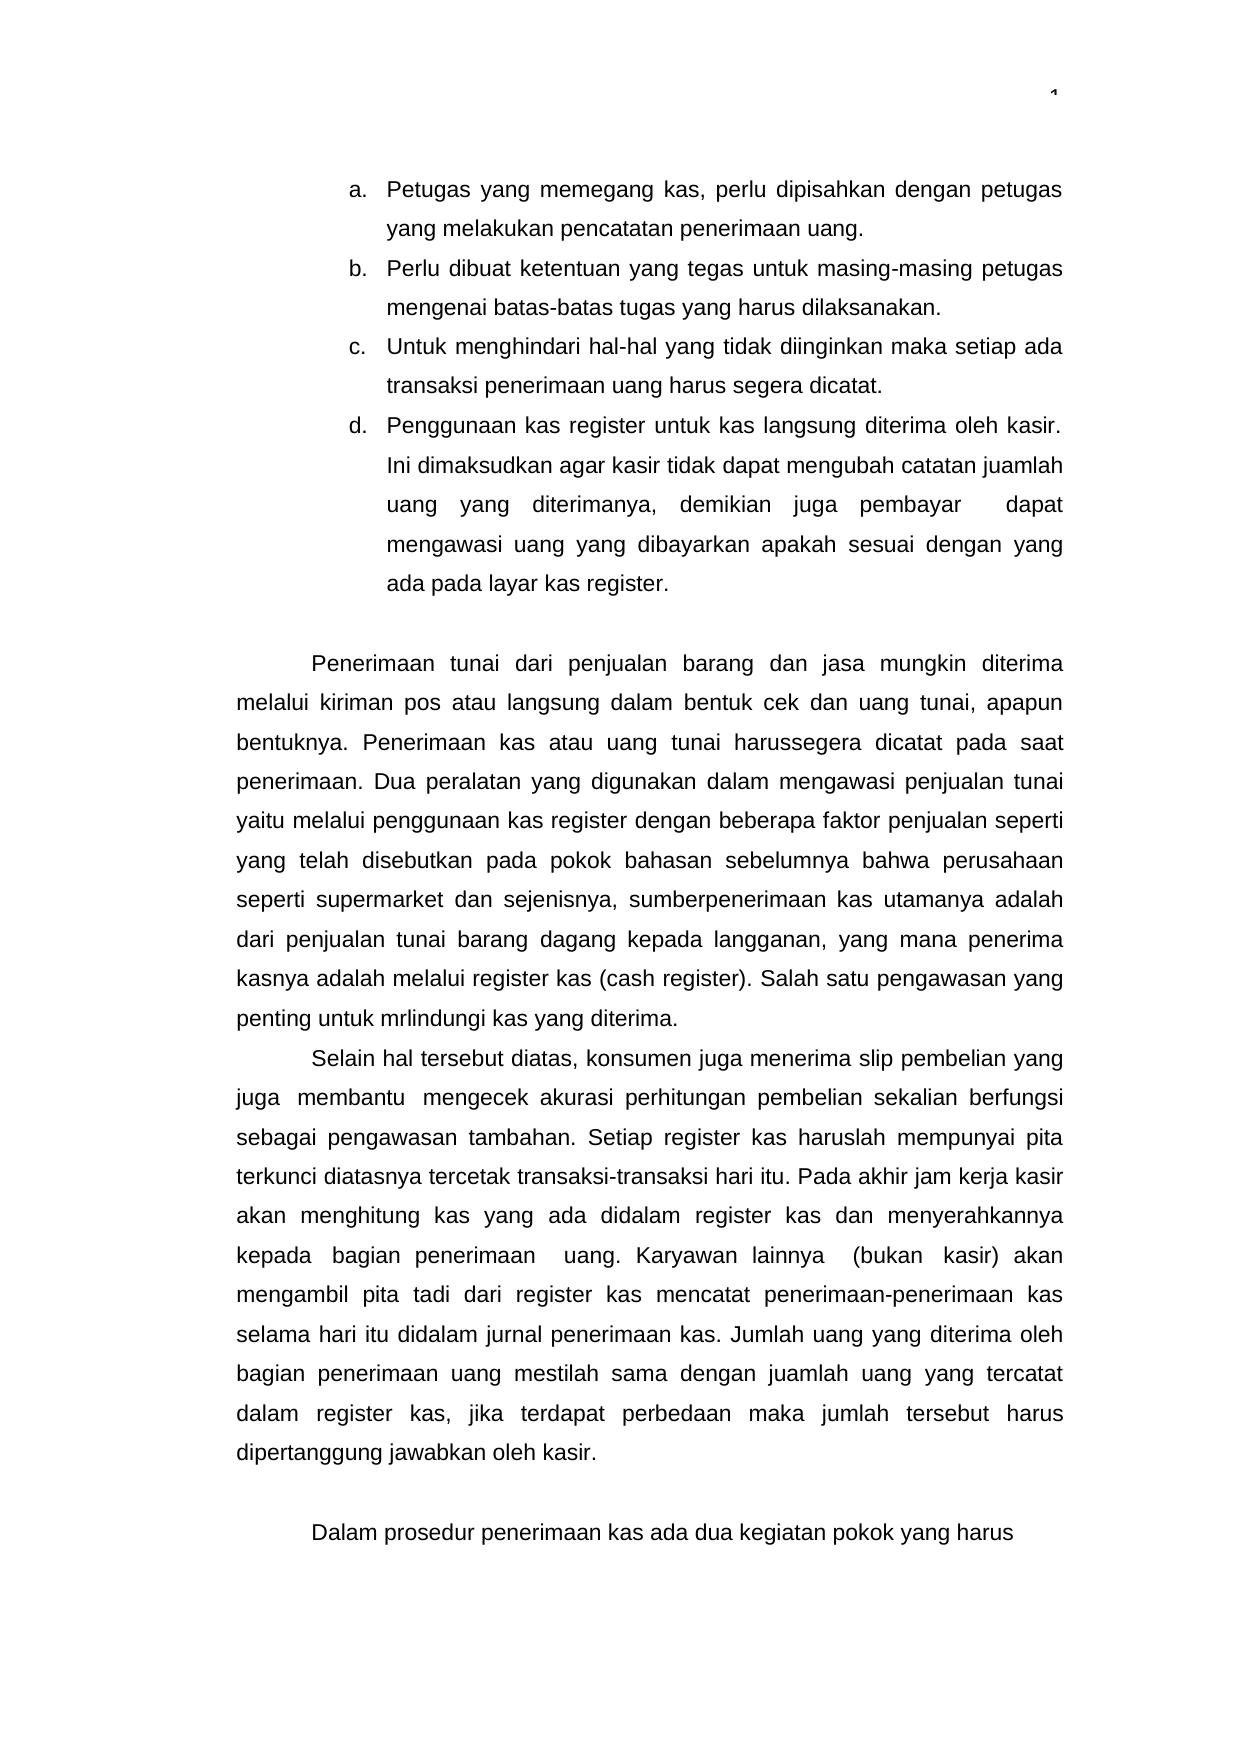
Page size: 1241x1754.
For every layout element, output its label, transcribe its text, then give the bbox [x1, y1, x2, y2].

text Dalam prosedur penerimaan kas ada dua kegiatan pokok yang harus [311, 1519, 1076, 1545]
text Selain hal tersebut diatas, konsumen juga menerima slip pembelian yang juga membantu mengecek akurasi perhitungan pembelian sekalian berfungsi sebagai pengawasan tambahan. Setiap register kas haruslah mempunyai pita terkunci diatasnya tercetak transaksi-transaksi hari itu. Pada akhir jam kerja kasir akan menghitung kas yang ada didalam register kas dan menyerahkannya kepada bagian penerimaan uang. Karyawan lainnya (bukan kasir) akan mengambil pita tadi dari register kas mencatat penerimaan-penerimaan kas selama hari itu didalam jurnal penerimaan kas. Jumlah uang yang diterima oleh bagian penerimaan uang mestilah sama dengan juamlah uang yang tercatat dalam register kas, jika terdapat perbedaan maka jumlah tersebut harus dipertanggung jawabkan oleh kasir. [236, 1044, 1063, 1466]
list Untuk menghindari hal-hal yang tidak diinginkan maka setiap ada transaksi penerimaan uang harus segera dicatat. [349, 333, 1063, 399]
list Petugas yang memegang kas, perlu dipisahkan dengan petugas yang melakukan pencatatan penerimaan uang. [349, 176, 1063, 241]
list Perlu dibuat ketentuan yang tegas untuk masing-masing petugas mengenai batas-batas tugas yang harus dilaksanakan. [349, 254, 1063, 320]
text Penerimaan tunai dari penjualan barang dan jasa mungkin diterima melalui kiriman pos atau langsung dalam bentuk cek dan uang tunai, apapun bentuknya. Penerimaan kas atau uang tunai harussegera dicatat pada saat penerimaan. Dua peralatan yang digunakan dalam mengawasi penjualan tunai yaitu melalui penggunaan kas register dengan beberapa faktor penjualan seperti yang telah disebutkan pada pokok bahasan sebelumnya bahwa perusahaan seperti supermarket dan sejenisnya, sumberpenerimaan kas utamanya adalah dari penjualan tunai barang dagang kepada langganan, yang mana penerima kasnya adalah melalui register kas (cash register). Salah satu pengawasan yang penting untuk mrlindungi kas yang diterima. [236, 649, 1063, 1031]
text Ini dimaksudkan agar kasir tidak dapat mengubah catatan juamlah uang yang diterimanya, demikian juga pembayar dapat mengawasi uang yang dibayarkan apakah sesuai dengan yang ada pada layar kas register. [386, 452, 1063, 596]
list Penggunaan kas register untuk kas langsung diterima oleh kasir. [349, 412, 1076, 438]
